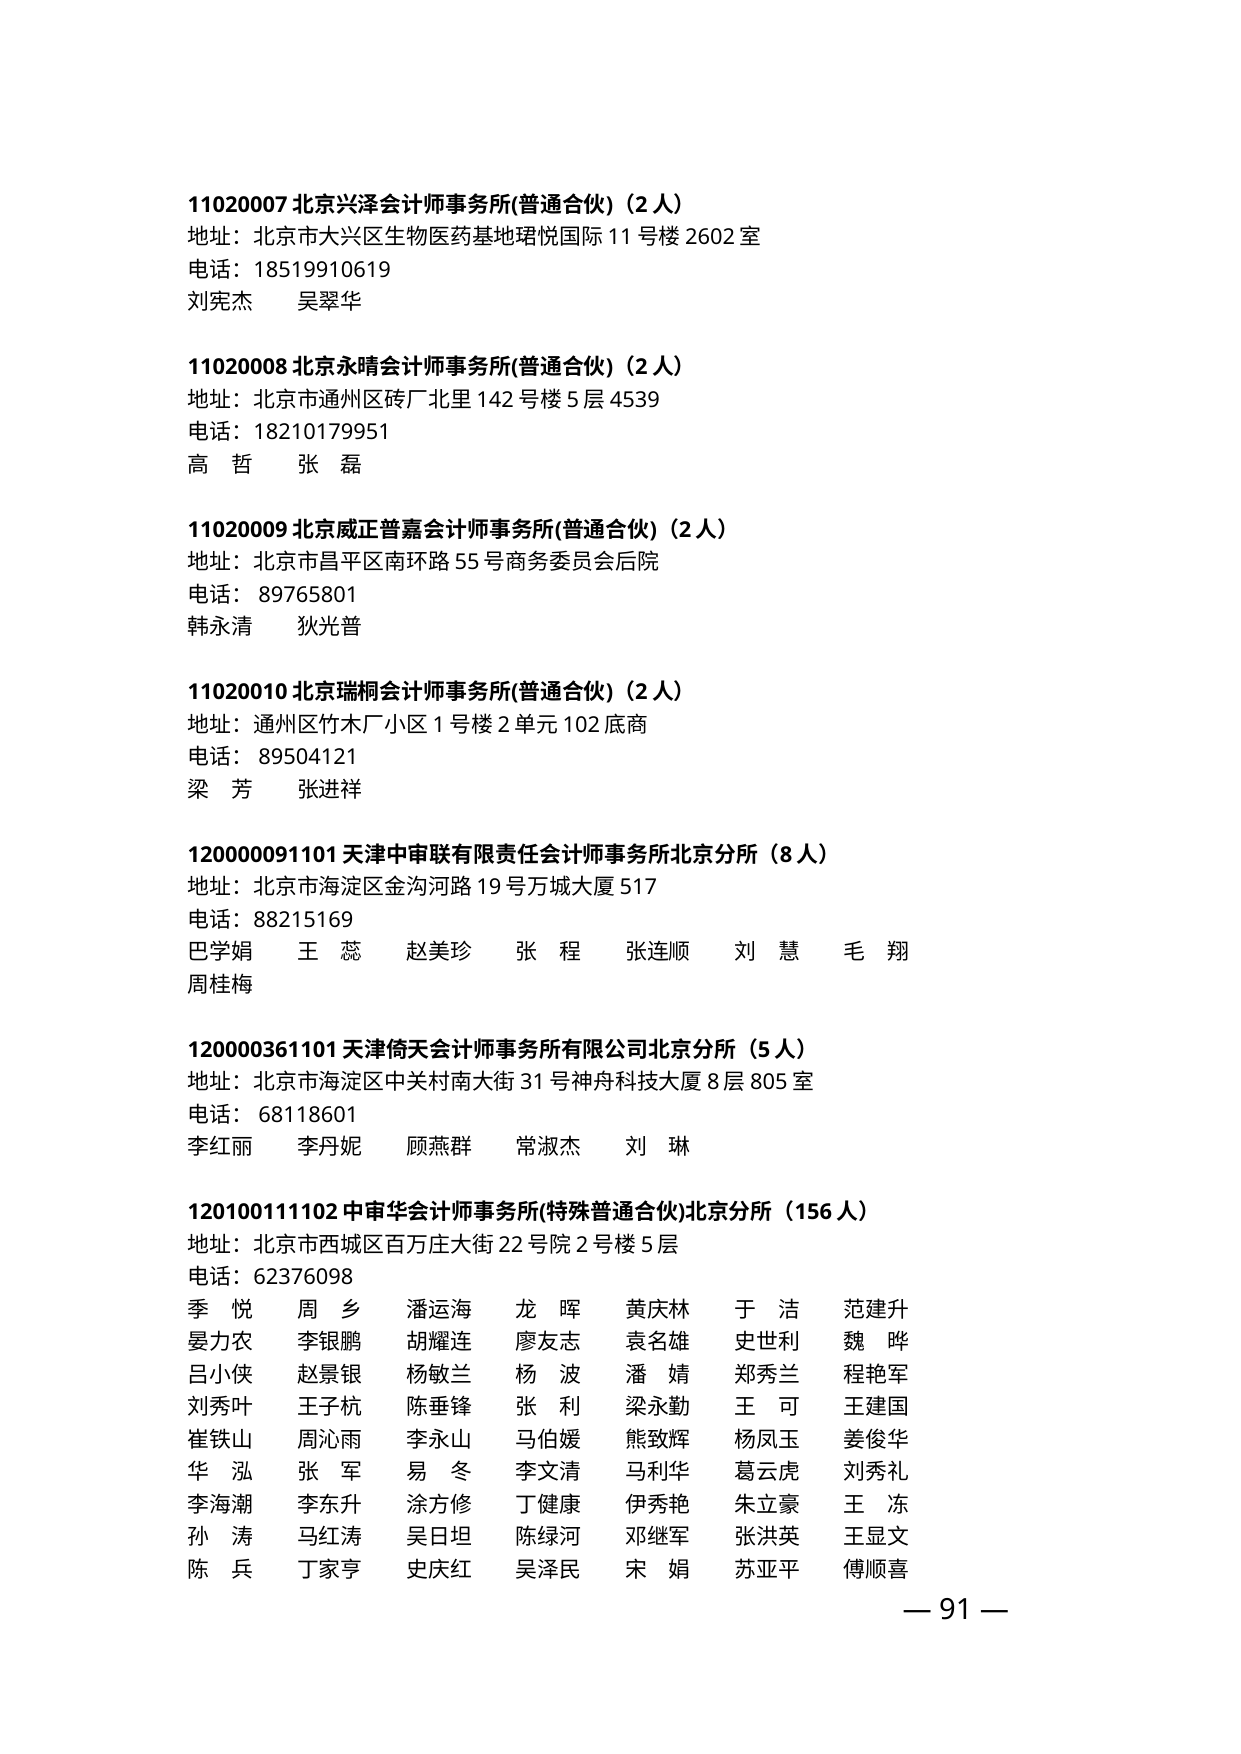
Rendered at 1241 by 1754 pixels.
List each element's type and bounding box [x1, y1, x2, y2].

text [187, 154, 1053, 1584]
